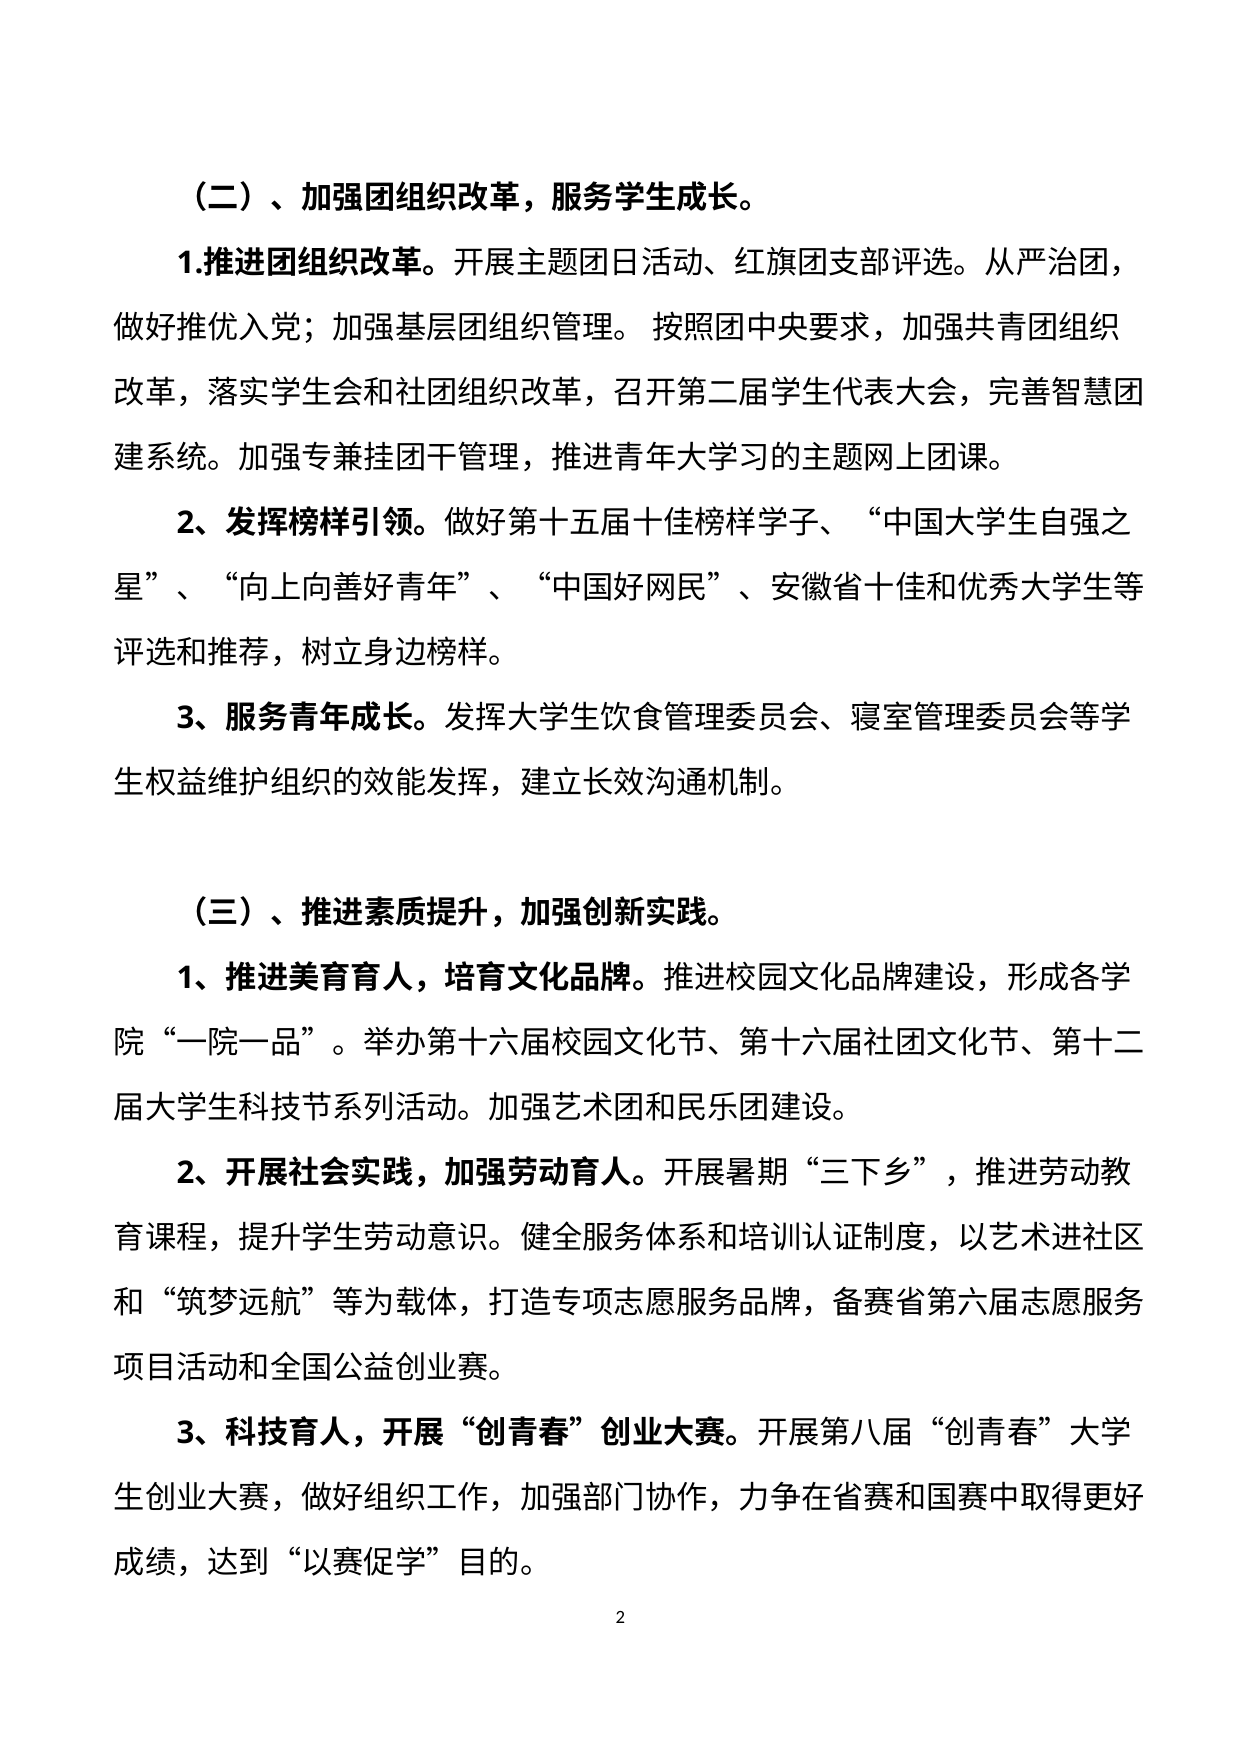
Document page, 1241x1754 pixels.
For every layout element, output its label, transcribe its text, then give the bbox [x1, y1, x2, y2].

text 3、服务青年成长。发挥大学生饮食管理委员会、寝室管理委员会等学生权益维护组织的效能发挥，建立长效沟通机制。 [114, 682, 1147, 812]
text 1、推进美育育人，培育文化品牌。推进校园文化品牌建设，形成各学院“一院一品”。举办第十六届校园文化节、第十六届社团文化节、第十二届大学生科技节系列活动。加强艺术团和民乐团建设。 [114, 942, 1147, 1137]
text （二）、加强团组织改革，服务学生成长。 [114, 162, 1147, 227]
text （三）、推进素质提升，加强创新实践。 [114, 877, 1147, 942]
text 1.推进团组织改革。开展主题团日活动、红旗团支部评选。从严治团，做好推优入党；加强基层团组织管理。 按照团中央要求，加强共青团组织改革，落实学生会和社团组织改革，召开第二届学生代表大会，完善智慧团建系统。加强专兼挂团干管理，推进青年大学习的主题网上团课。 [114, 227, 1147, 487]
text 3、科技育人，开展“创青春”创业大赛。开展第八届“创青春”大学生创业大赛，做好组织工作，加强部门协作，力争在省赛和国赛中取得更好成绩，达到“以赛促学”目的。 [114, 1397, 1147, 1592]
text 2、开展社会实践，加强劳动育人。开展暑期“三下乡”，推进劳动教育课程，提升学生劳动意识。健全服务体系和培训认证制度，以艺术进社区和“筑梦远航”等为载体，打造专项志愿服务品牌，备赛省第六届志愿服务项目活动和全国公益创业赛。 [114, 1137, 1147, 1397]
text 2、发挥榜样引领。做好第十五届十佳榜样学子、“中国大学生自强之星”、“向上向善好青年”、“中国好网民”、安徽省十佳和优秀大学生等评选和推荐，树立身边榜样。 [114, 487, 1147, 682]
